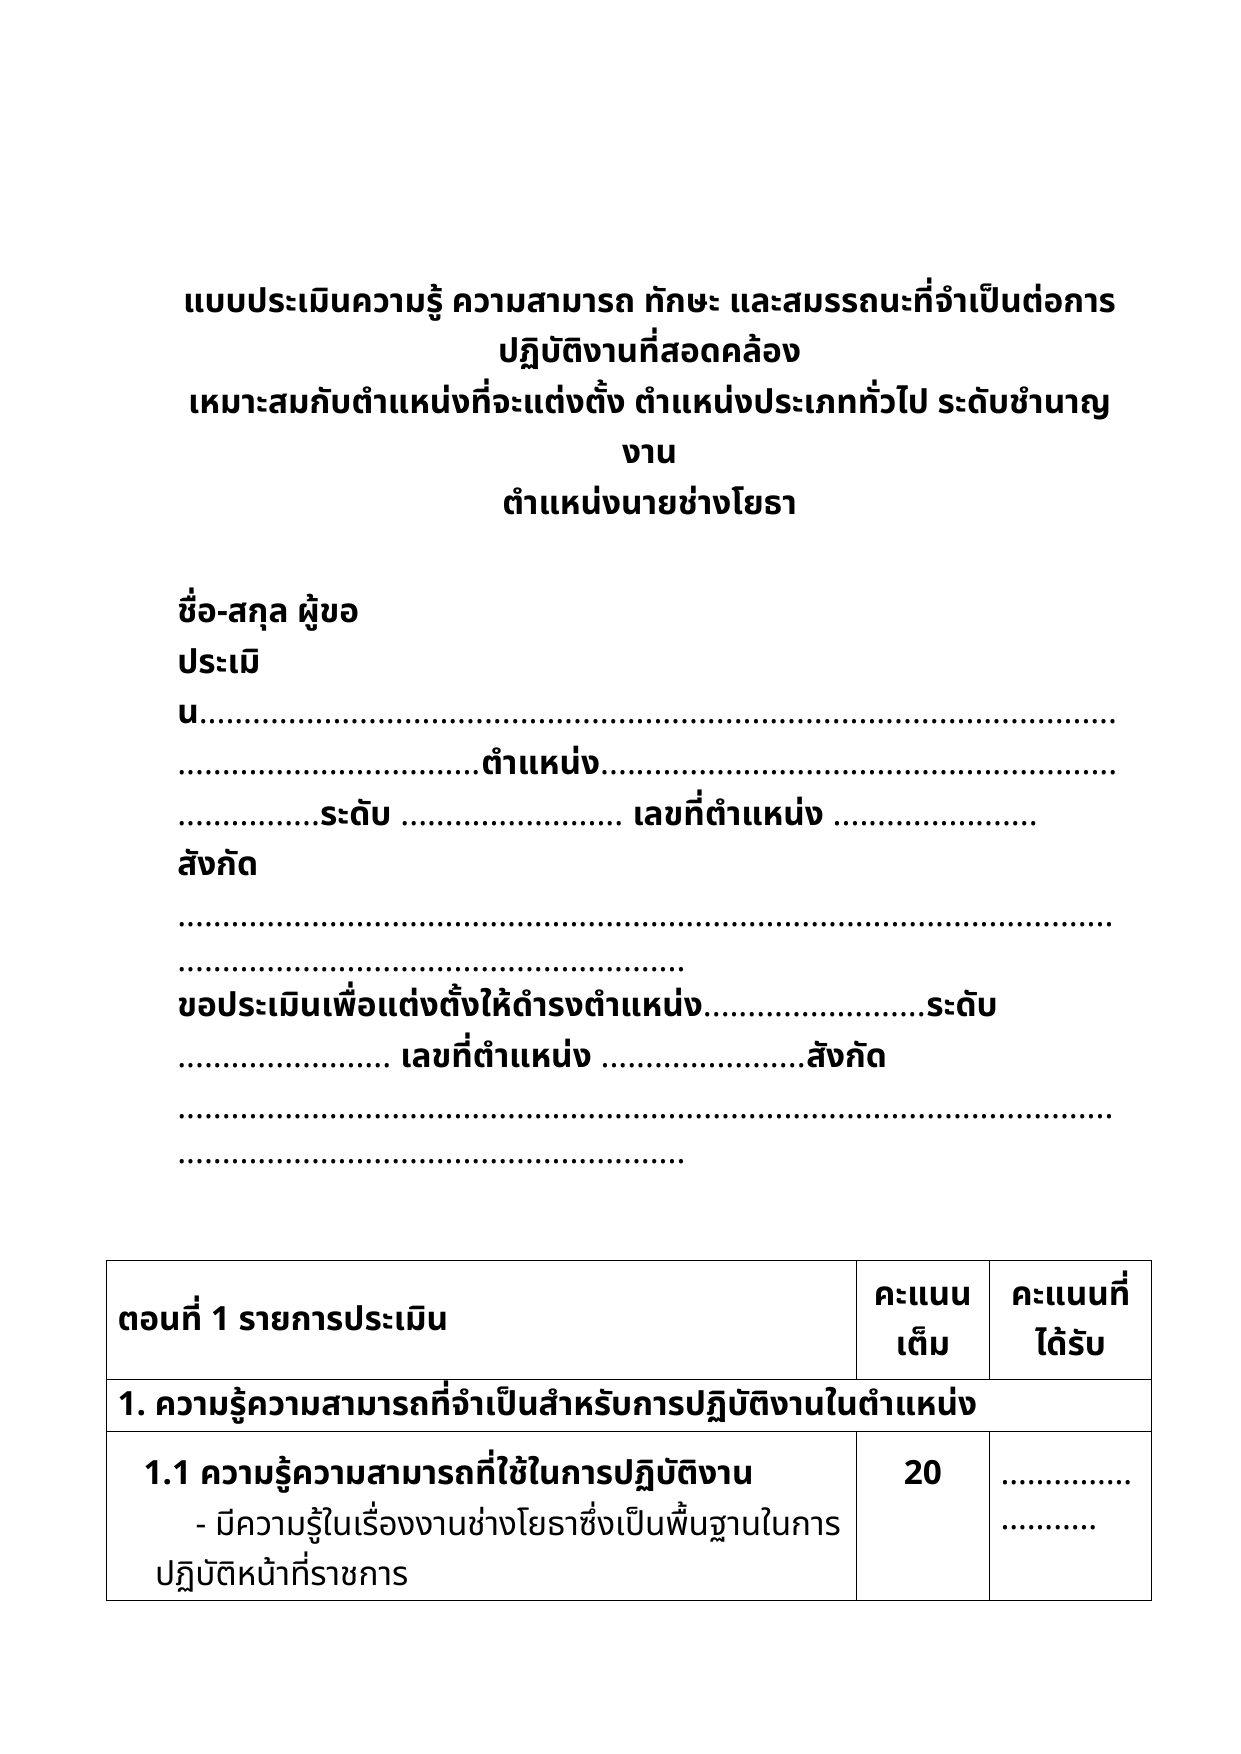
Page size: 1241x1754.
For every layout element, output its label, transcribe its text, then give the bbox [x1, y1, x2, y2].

text เหมาะสมกับตำแหน่งที่จะแต่งตั้ง ตำแหน่งประเภททั่วไป ระดับชำนาญงาน [177, 378, 1122, 479]
table_header คะแนนเต็ม [857, 1261, 989, 1379]
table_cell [107, 1432, 856, 1600]
table_header คะแนนที่ได้รับ [990, 1261, 1151, 1379]
table_cell 1. ความรู้ความสามารถที่จำเป็นสำหรับการปฏิบัติงานในตำแหน่ง [107, 1380, 1151, 1431]
table_cell …………………….. [990, 1432, 1151, 1600]
table_cell 20 [857, 1432, 989, 1600]
text ตำแหน่งนายช่างโยธา [177, 479, 1122, 529]
text แบบประเมินความรู้ ความสามารถ ทักษะ และสมรรถนะที่จำเป็นต่อการปฏิบัติงานที่สอดคล้อง [177, 277, 1122, 378]
text ชื่อ-สกุล ผู้ขอประเมิน.........................................................................................................................................ตำแหน่ง..........................................................................ระดับ ......................... เลขที่ตำแหน่ง ....................... สังกัด .................................................................................................................................................................. [177, 587, 1122, 981]
text ขอประเมินเพื่อแต่งตั้งให้ดำรงตำแหน่ง.........................ระดับ ........................ เลขที่ตำแหน่ง .......................สังกัด .................................................................................................................................................................. [177, 981, 1122, 1173]
table_header ตอนที่ 1 รายการประเมิน [107, 1261, 856, 1379]
